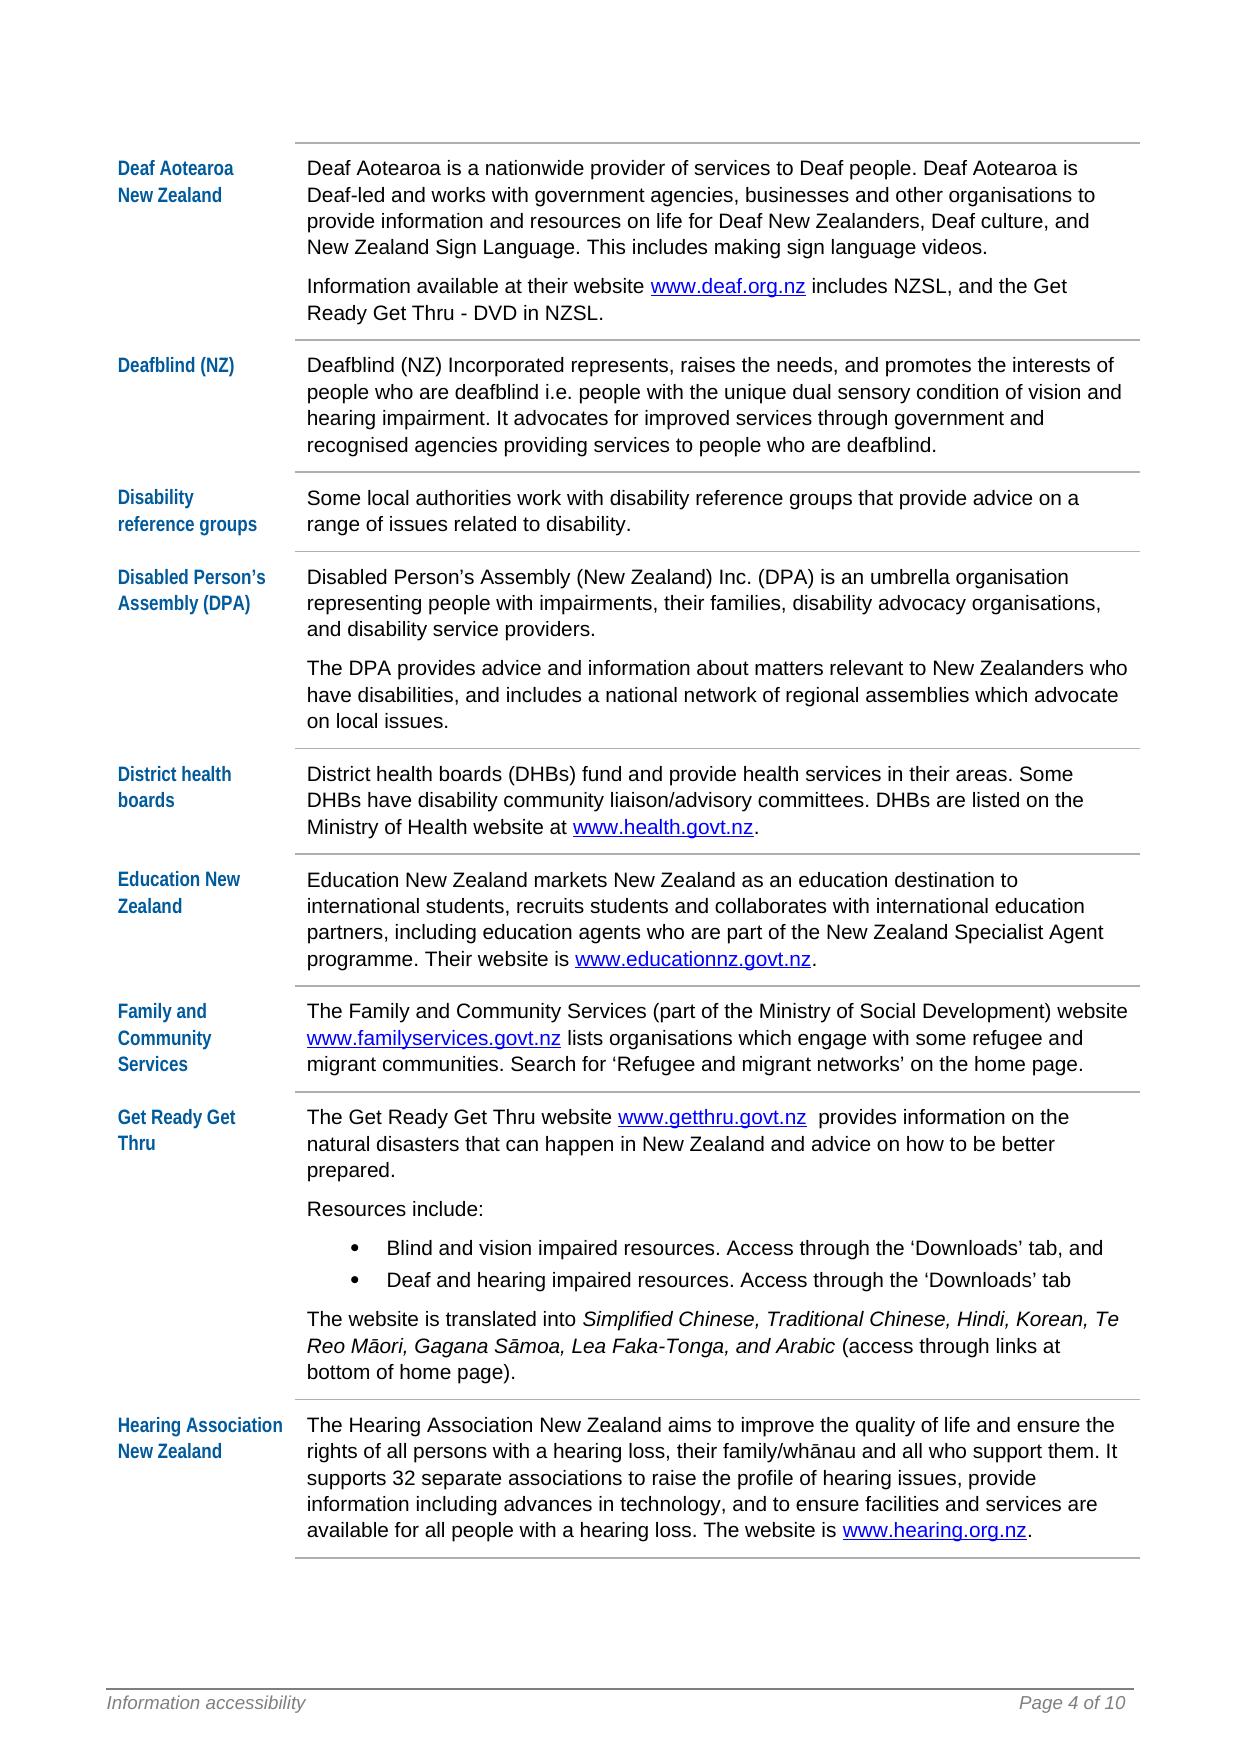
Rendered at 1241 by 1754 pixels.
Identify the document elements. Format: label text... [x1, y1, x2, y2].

table_cell District health boards [106, 748, 295, 853]
table_cell Education New Zealand markets New Zealand as an education destination to international students, recruits students and collaborates with international education partners, including education agents who are part of the New Zealand Specialist Agent programme. Their website is www.educationnz.govt.nz. [295, 855, 1140, 985]
table_cell Hearing Association New Zealand [106, 1399, 295, 1557]
table_cell Deafblind (NZ) [106, 339, 295, 471]
table_cell Family and Community Services [106, 985, 295, 1091]
table_cell The Hearing Association New Zealand aims to improve the quality of life and ensure the rights of all persons with a hearing loss, their family/whānau and all who support them. It supports 32 separate associations to raise the profile of hearing issues, provide information including advances in technology, and to ensure facilities and services are available for all people with a hearing loss. The website is www.hearing.org.nz. [295, 1400, 1140, 1557]
table_cell District health boards (DHBs) fund and provide health services in their areas. Some DHBs have disability community liaison/advisory committees. DHBs are listed on the Ministry of Health website at www.health.govt.nz. [295, 749, 1140, 853]
table_cell The Get Ready Get Thru website www.getthru.govt.nz provides information on the natural disasters that can happen in New Zealand and advice on how to be better prepared. Resources include: Blind and vision impaired resources. Access through the ‘Downloads’ tab, and Deaf and hearing impaired resources. Access through the ‘Downloads’ tab The website is translated into Simplified Chinese, Traditional Chinese, Hindi, Korean, Te Reo Māori, Gagana Sāmoa, Lea Faka-Tonga, and Arabic (access through links at bottom of home page). [295, 1093, 1140, 1399]
table_cell Disability reference groups [106, 471, 295, 551]
table_cell Deafblind (NZ) Incorporated represents, raises the needs, and promotes the interests of people who are deafblind i.e. people with the unique dual sensory condition of vision and hearing impairment. It advocates for improved services through government and recognised agencies providing services to people who are deafblind. [295, 341, 1140, 471]
table_cell Disabled Person’s Assembly (DPA) [106, 551, 295, 748]
table_header Deaf Aotearoa is a nationwide provider of services to Deaf people. Deaf Aotearoa is Deaf-led and works with government agencies, businesses and other organisations to provide information and resources on life for Deaf New Zealanders, Deaf culture, and New Zealand Sign Language. This includes making sign language videos. Information available at their website www.deaf.org.nz includes NZSL, and the Get Ready Get Thru - DVD in NZSL. [295, 144, 1140, 339]
table_header Deaf Aotearoa New Zealand [106, 142, 295, 339]
table_cell Education New Zealand [106, 853, 295, 985]
table_cell Get Ready Get Thru [106, 1091, 295, 1399]
table_cell Disabled Person’s Assembly (New Zealand) Inc. (DPA) is an umbrella organisation representing people with impairments, their families, disability advocacy organisations, and disability service providers. The DPA provides advice and information about matters relevant to New Zealanders who have disabilities, and includes a national network of regional assemblies which advocate on local issues. [295, 552, 1140, 748]
table_cell The Family and Community Services (part of the Ministry of Social Development) website www.familyservices.govt.nz lists organisations which engage with some refugee and migrant communities. Search for ‘Refugee and migrant networks’ on the home page. [295, 987, 1140, 1091]
table_cell Some local authorities work with disability reference groups that provide advice on a range of issues related to disability. [295, 473, 1140, 551]
